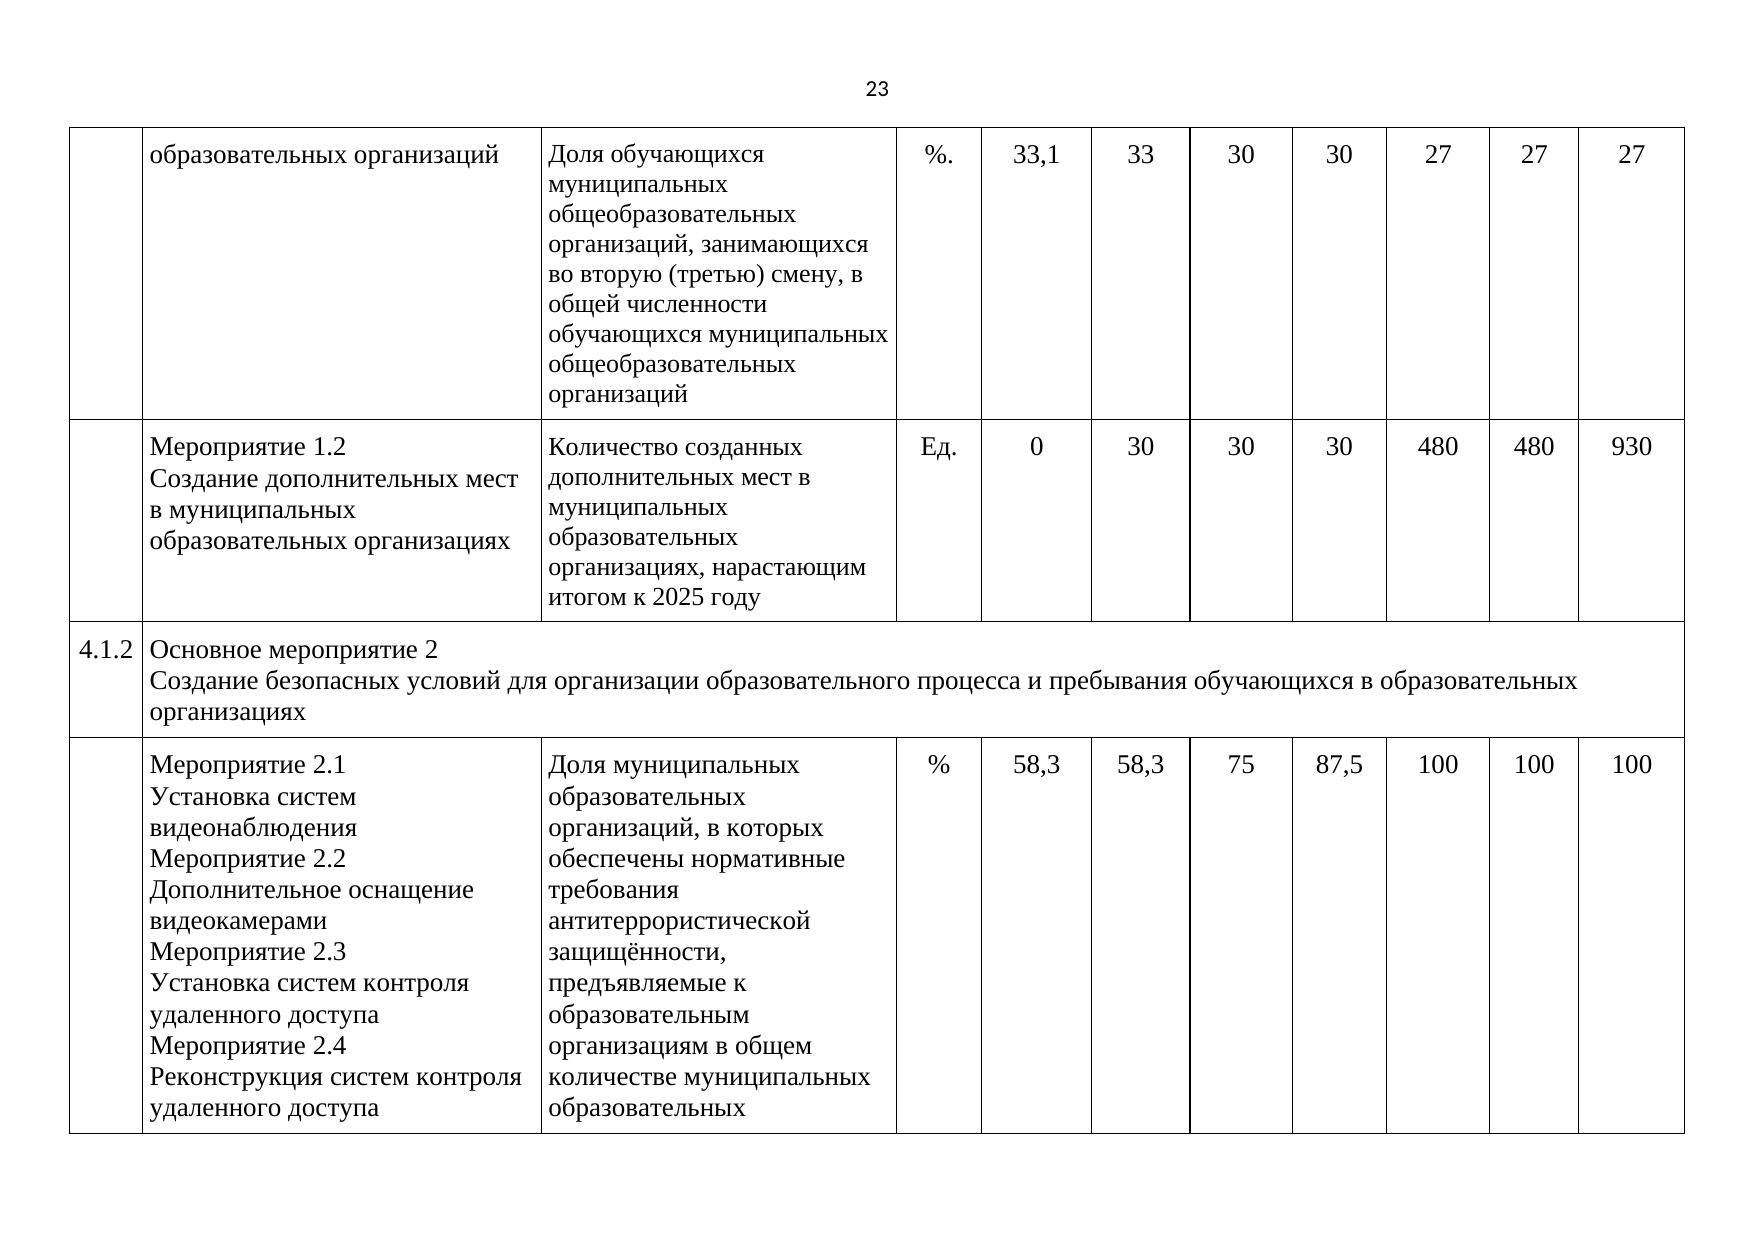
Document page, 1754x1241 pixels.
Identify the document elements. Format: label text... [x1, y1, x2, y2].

table_cell Основное мероприятие 2 Создание безопасных условий для организации образовательного процесса и пребывания обучающихся в образовательных организациях [143, 622, 1684, 737]
table_cell 930 [1579, 420, 1684, 621]
table_cell 0 [982, 420, 1091, 621]
table_cell Доля обучающихся муниципальных общеобразовательных организаций, занимающихся во вторую (третью) смену, в общей численности обучающихся муниципальных общеобразовательных организаций [542, 128, 896, 419]
table_cell 30 [1293, 128, 1386, 419]
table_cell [143, 128, 541, 419]
table_cell Мероприятие 1.2 Создание дополнительных мест в муниципальных образовательных организациях [143, 420, 541, 621]
table_cell 480 [1387, 420, 1489, 621]
table_cell 30 [1191, 128, 1292, 419]
table_cell 100 [1579, 738, 1684, 1133]
table_cell [70, 738, 142, 1133]
table_cell [70, 128, 142, 419]
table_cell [542, 738, 896, 1133]
table_cell Ед. [897, 420, 981, 621]
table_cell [143, 738, 541, 1133]
table_cell 100 [1387, 738, 1489, 1133]
table_cell % [897, 738, 981, 1133]
table_cell 4.1.2 [70, 622, 142, 737]
table_cell 100 [1490, 738, 1578, 1133]
table_cell 33,1 [982, 128, 1091, 419]
table_cell 30 [1293, 420, 1386, 621]
table_cell 58,3 [1092, 738, 1189, 1133]
table_cell %. [897, 128, 981, 419]
table_cell Количество созданных дополнительных мест в муниципальных образовательных организациях, нарастающим итогом к 2025 году [542, 420, 896, 621]
table_cell 27 [1579, 128, 1684, 419]
table_cell 33 [1092, 128, 1189, 419]
table_cell 87,5 [1293, 738, 1386, 1133]
table_cell 75 [1191, 738, 1292, 1133]
table_cell 58,3 [982, 738, 1091, 1133]
table_cell 30 [1191, 420, 1292, 621]
table_cell 480 [1490, 420, 1578, 621]
table_cell 30 [1092, 420, 1189, 621]
table_cell [70, 420, 142, 621]
table_cell 27 [1490, 128, 1578, 419]
table_cell 27 [1387, 128, 1489, 419]
